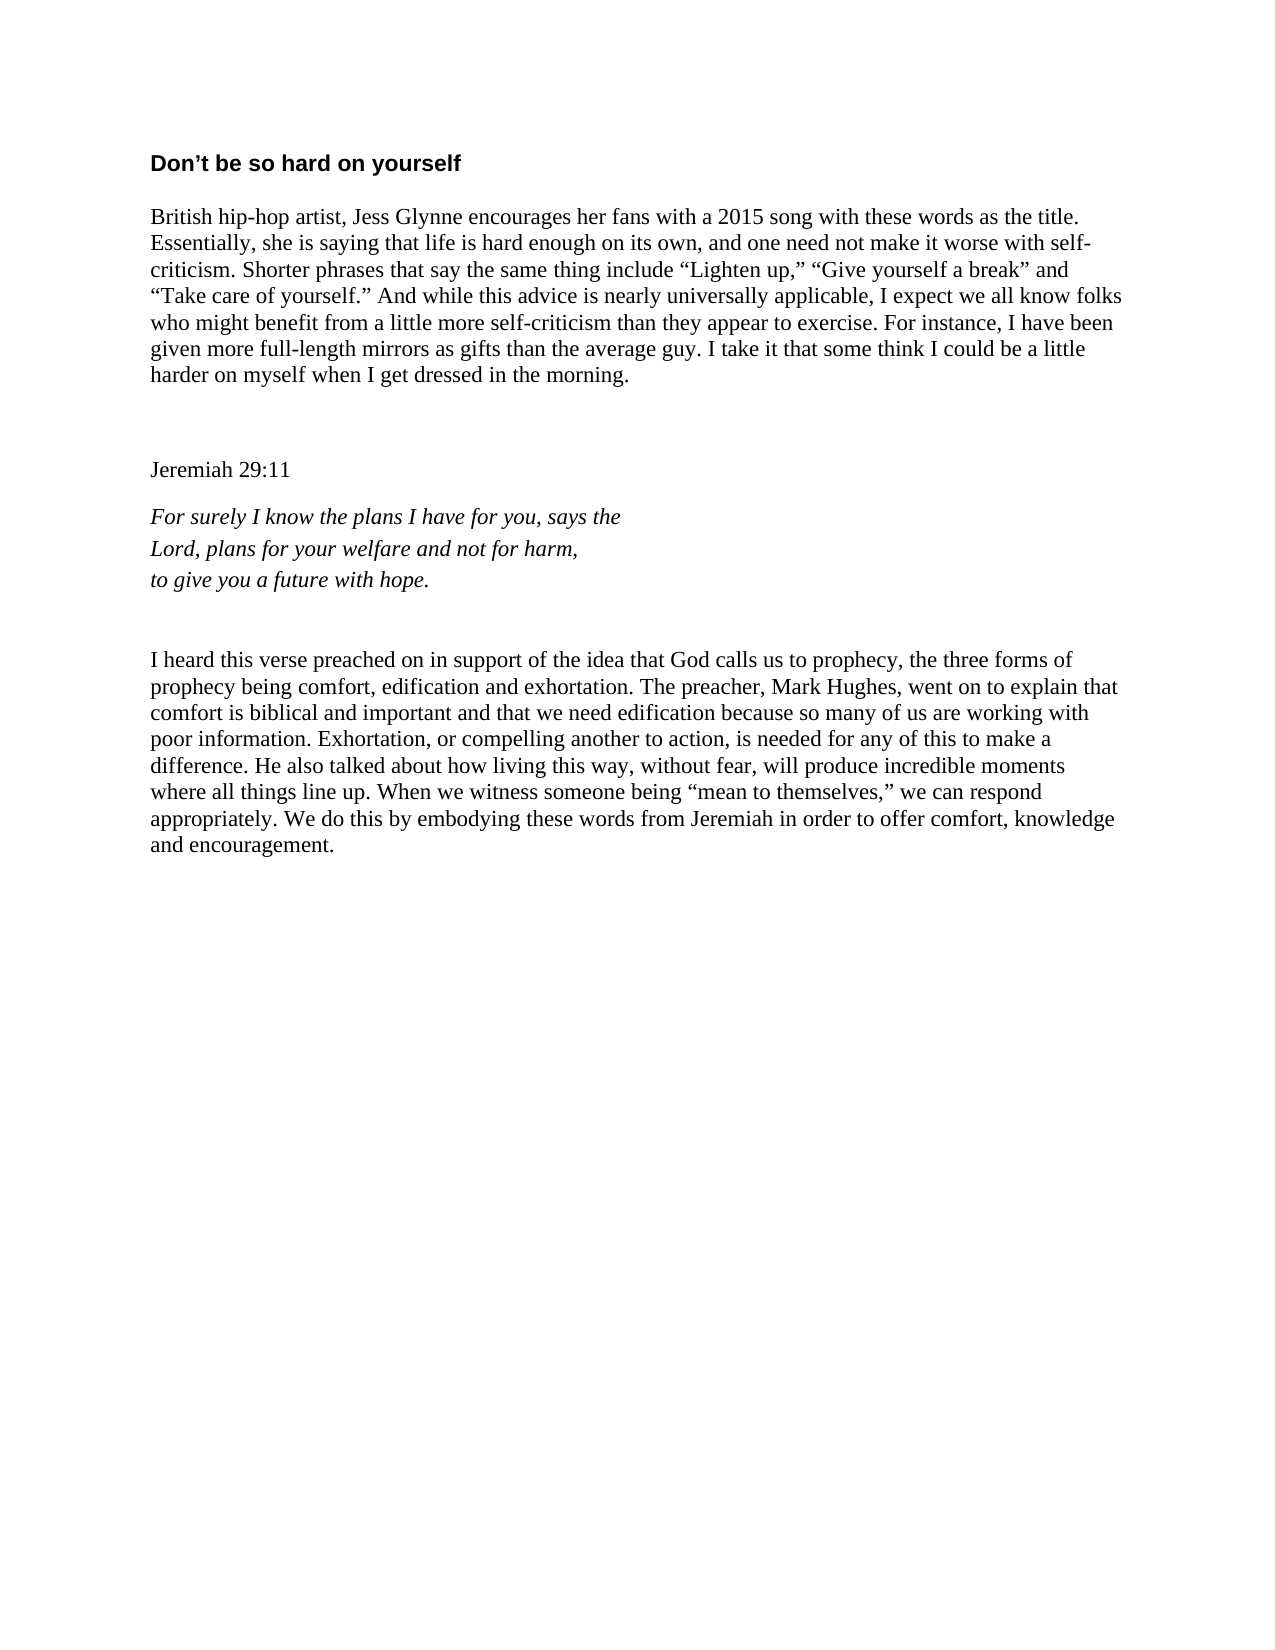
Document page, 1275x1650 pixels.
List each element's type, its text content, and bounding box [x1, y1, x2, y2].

text British hip-hop artist, Jess Glynne encourages her fans with a 2015 song with these words as the title. Essentially, she is saying that life is hard enough on its own, and one need not make it worse with self- criticism. Shorter phrases that say the same thing include “Lighten up,” “Give yourself a break” and “Take care of yourself.” And while this advice is nearly universally applicable, I expect we all know folks who might benefit from a little more self-criticism than they appear to exercise. For instance, I have been given more full-length mirrors as gifts than the average guy. I take it that some think I could be a little harder on myself when I get dressed in the morning. [150, 203, 1124, 388]
text I heard this verse preached on in support of the idea that God calls us to prophecy, the three forms of prophecy being comfort, edification and exhortation. The preacher, Mark Hughes, went on to explain that comfort is biblical and important and that we need edification because so many of us are working with poor information. Exhortation, or compelling another to action, is needed for any of this to make a difference. He also talked about how living this way, without fear, will produce incredible moments where all things line up. When we witness someone being “mean to themselves,” we can respond appropriately. We do this by embodying these words from Jeremiah in order to offer comfort, knowledge and encouragement. [150, 646, 1121, 857]
text For surely I know the plans I have for you, says the Lord, plans for your welfare and not for harm, [150, 503, 679, 561]
text to give you a future with hope. [150, 567, 1137, 593]
subtitle Don’t be so hard on yourself [150, 150, 1137, 176]
text Jeremiah 29:11 [150, 456, 1137, 482]
